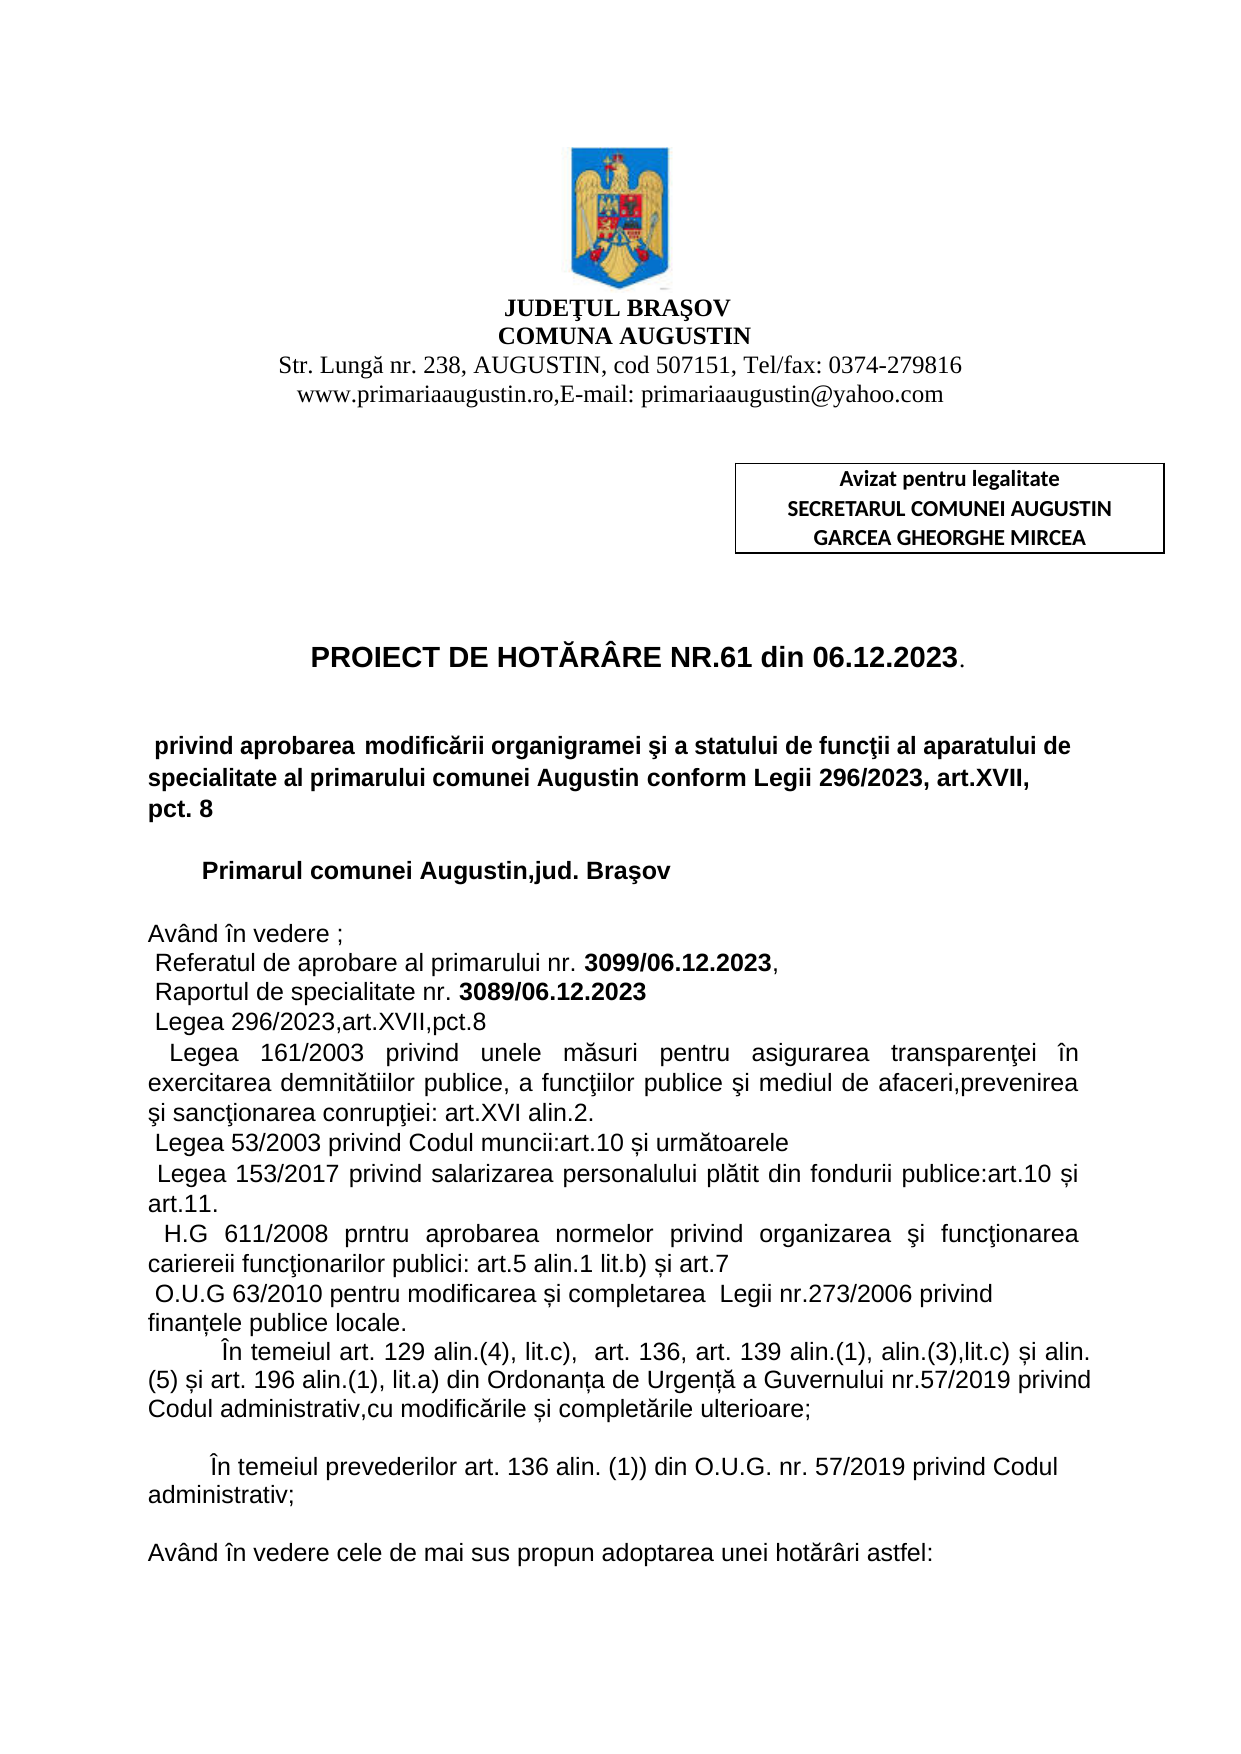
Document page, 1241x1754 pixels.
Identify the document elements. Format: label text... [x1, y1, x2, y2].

text Referatul de aprobare al primarului nr. 3099/06.12.2023, [148, 948, 1093, 976]
text Având în vedere cele de mai sus propun adoptarea unei hotărâri astfel: [148, 1538, 1093, 1566]
text Primarul comunei Augustin,jud. Braşov [174, 856, 1085, 884]
picture [561, 147, 679, 293]
text COMUNA AUGUSTIN [148, 321, 1093, 350]
text Legea 161/2003 privind unele măsuri pentru asigurarea transparenţei în exercitarea demnitătiilor publice, a funcţiilor publice şi mediul de afaceri,prevenirea şi sancţionarea conrupţiei: art.XVI alin.2. [148, 1038, 1080, 1127]
text O.U.G 63/2010 pentru modificarea și completarea Legii nr.273/2006 privind finanțele publice locale. [148, 1279, 1093, 1336]
text În temeiul prevederilor art. 136 alin. (1)) din O.U.G. nr. 57/2019 privind Codul administrativ; [148, 1451, 1093, 1509]
text Legea 153/2017 privind salarizarea personalului plătit din fondurii publice:art.10 și art.11. [148, 1158, 1080, 1217]
text Având în vedere ; [148, 919, 1093, 948]
text Raportul de specialitate nr. 3089/06.12.2023 [148, 976, 1080, 1005]
text În temeiul art. 129 alin.(4), lit.c), art. 136, art. 139 alin.(1), alin.(3),lit.c) și alin.(5) și art. 196 alin.(1), lit.a) din Ordonanța de Urgență a Guvernului nr.57/2019 privind Codul administrativ,cu modificările și completările ulterioare; [148, 1336, 1093, 1423]
subtitle PROIECT DE HOTĂRÂRE NR.61 din 06.12.2023. [173, 640, 1093, 674]
text Legea 53/2003 privind Codul muncii:art.10 și următoarele [148, 1128, 1080, 1157]
text Legea 296/2023,art.XVII,pct.8 [148, 1007, 1074, 1035]
text www.primariaaugustin.ro,E-mail: primariaaugustin@yahoo.com [148, 379, 1093, 408]
text privind aprobarea modificării organigramei şi a statului de funcţii al aparatului de specialitate al primarului comunei Augustin conform Legii 296/2023, art.XVII, pct. 8 [148, 731, 1074, 823]
table_header Avizat pentru legalitate SECRETARUL COMUNEI AUGUSTIN GARCEA GHEORGHE MIRCEA [736, 464, 1163, 552]
text Str. Lungă nr. 238, AUGUSTIN, cod 507151, Tel/fax: 0374-279816 [148, 350, 1093, 379]
text H.G 611/2008 prntru aprobarea normelor privind organizarea şi funcţionarea cariereii funcţionarilor publici: art.5 alin.1 lit.b) și art.7 [148, 1219, 1080, 1278]
text JUDEŢUL BRAŞOV [148, 293, 1093, 321]
